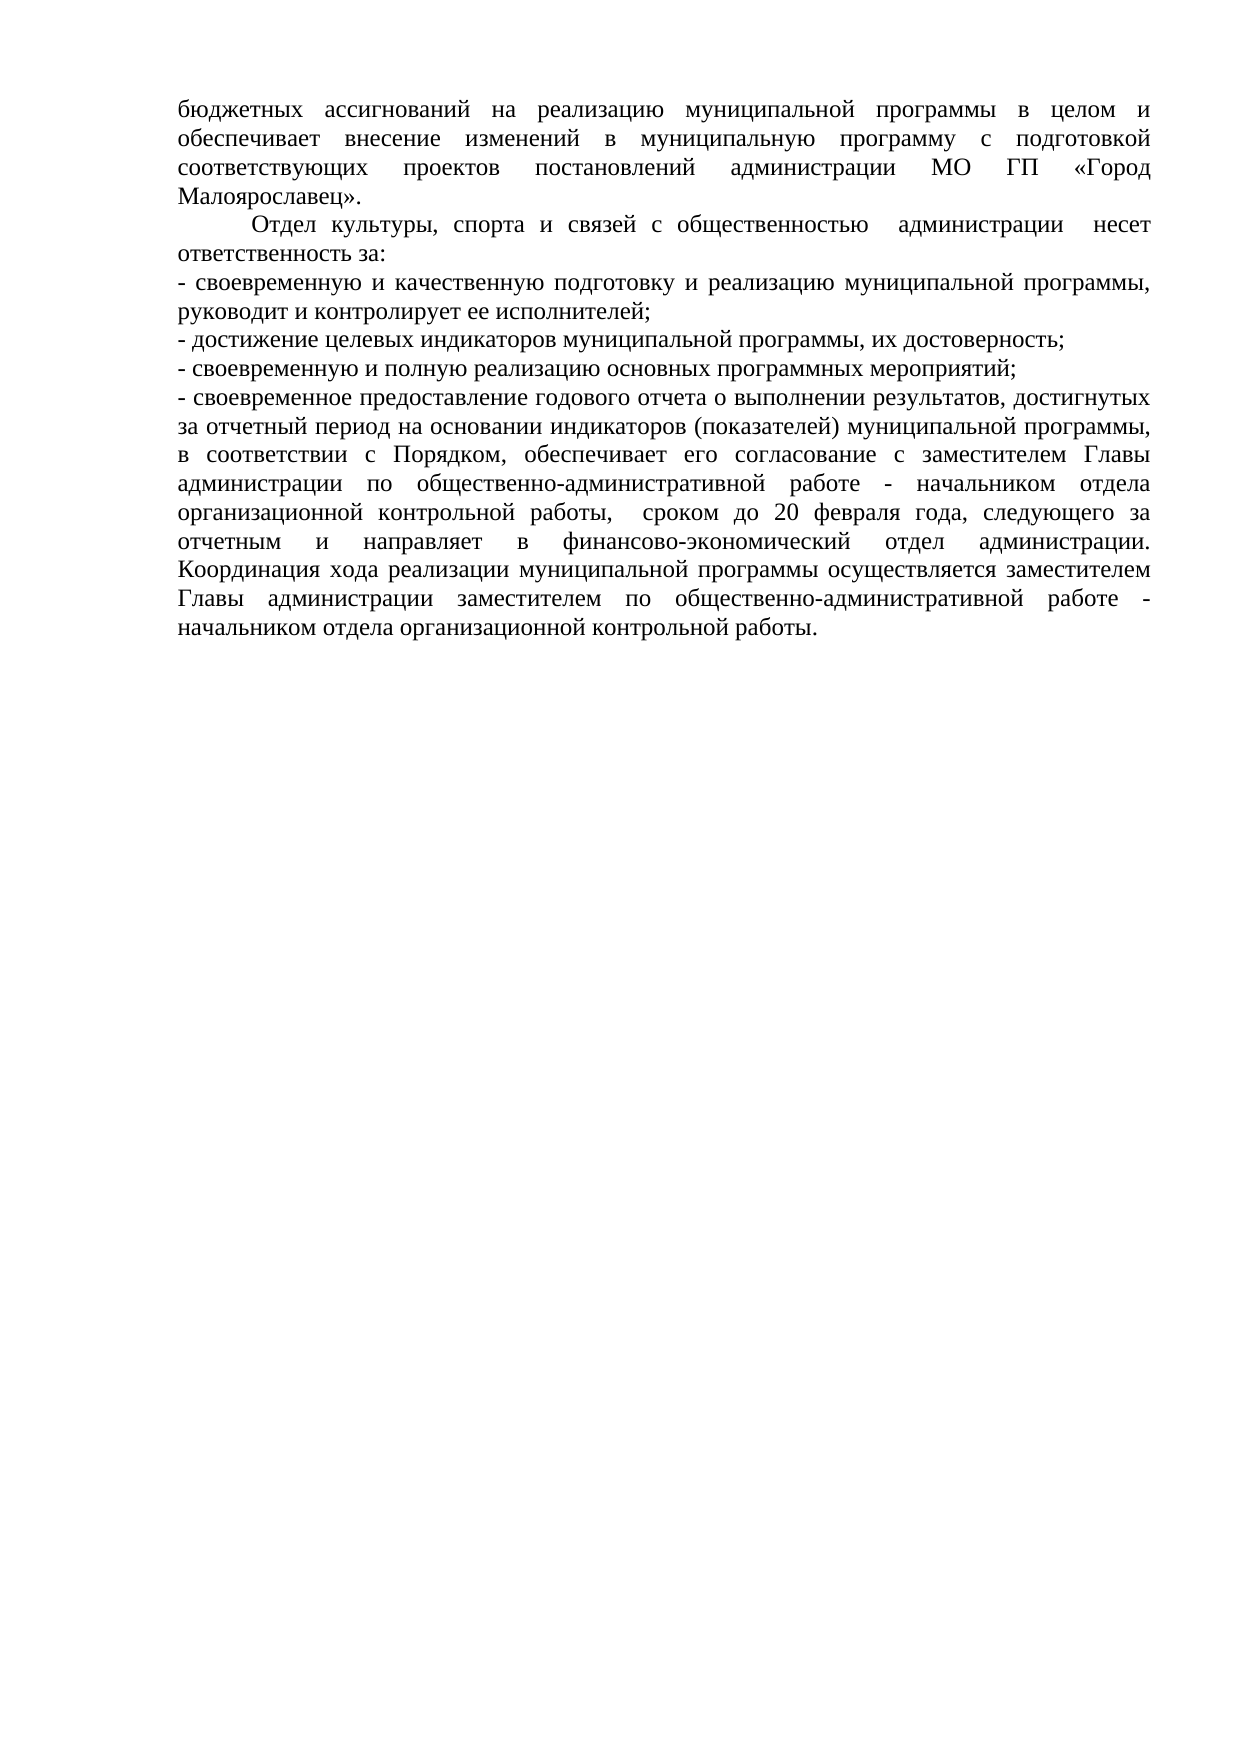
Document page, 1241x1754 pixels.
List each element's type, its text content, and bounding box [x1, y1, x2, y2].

text - своевременную и качественную подготовку и реализацию муниципальной программы, руководит и контролирует ее исполнителей; [177, 267, 1152, 324]
text - своевременное предоставление годового отчета о выполнении результатов, достигнутых за отчетный период на основании индикаторов (показателей) муниципальной программы, в соответствии с Порядком, обеспечивает его согласование с заместителем Главы администрации по общественно-административной работе - начальником отдела организационной контрольной работы, сроком до 20 февраля года, следующего за отчетным и направляет в финансово-экономический отдел администрации. Координация хода реализации муниципальной программы осуществляется заместителем Главы администрации заместителем по общественно-административной работе - начальником отдела организационной контрольной работы. [177, 382, 1152, 641]
text - достижение целевых индикаторов муниципальной программы, их достоверность; [177, 324, 1152, 353]
text - своевременную и полную реализацию основных программных мероприятий; [177, 353, 1152, 382]
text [177, 94, 1152, 209]
text Отдел культуры, спорта и связей с общественностью администрации несет ответственность за: [177, 209, 1152, 267]
